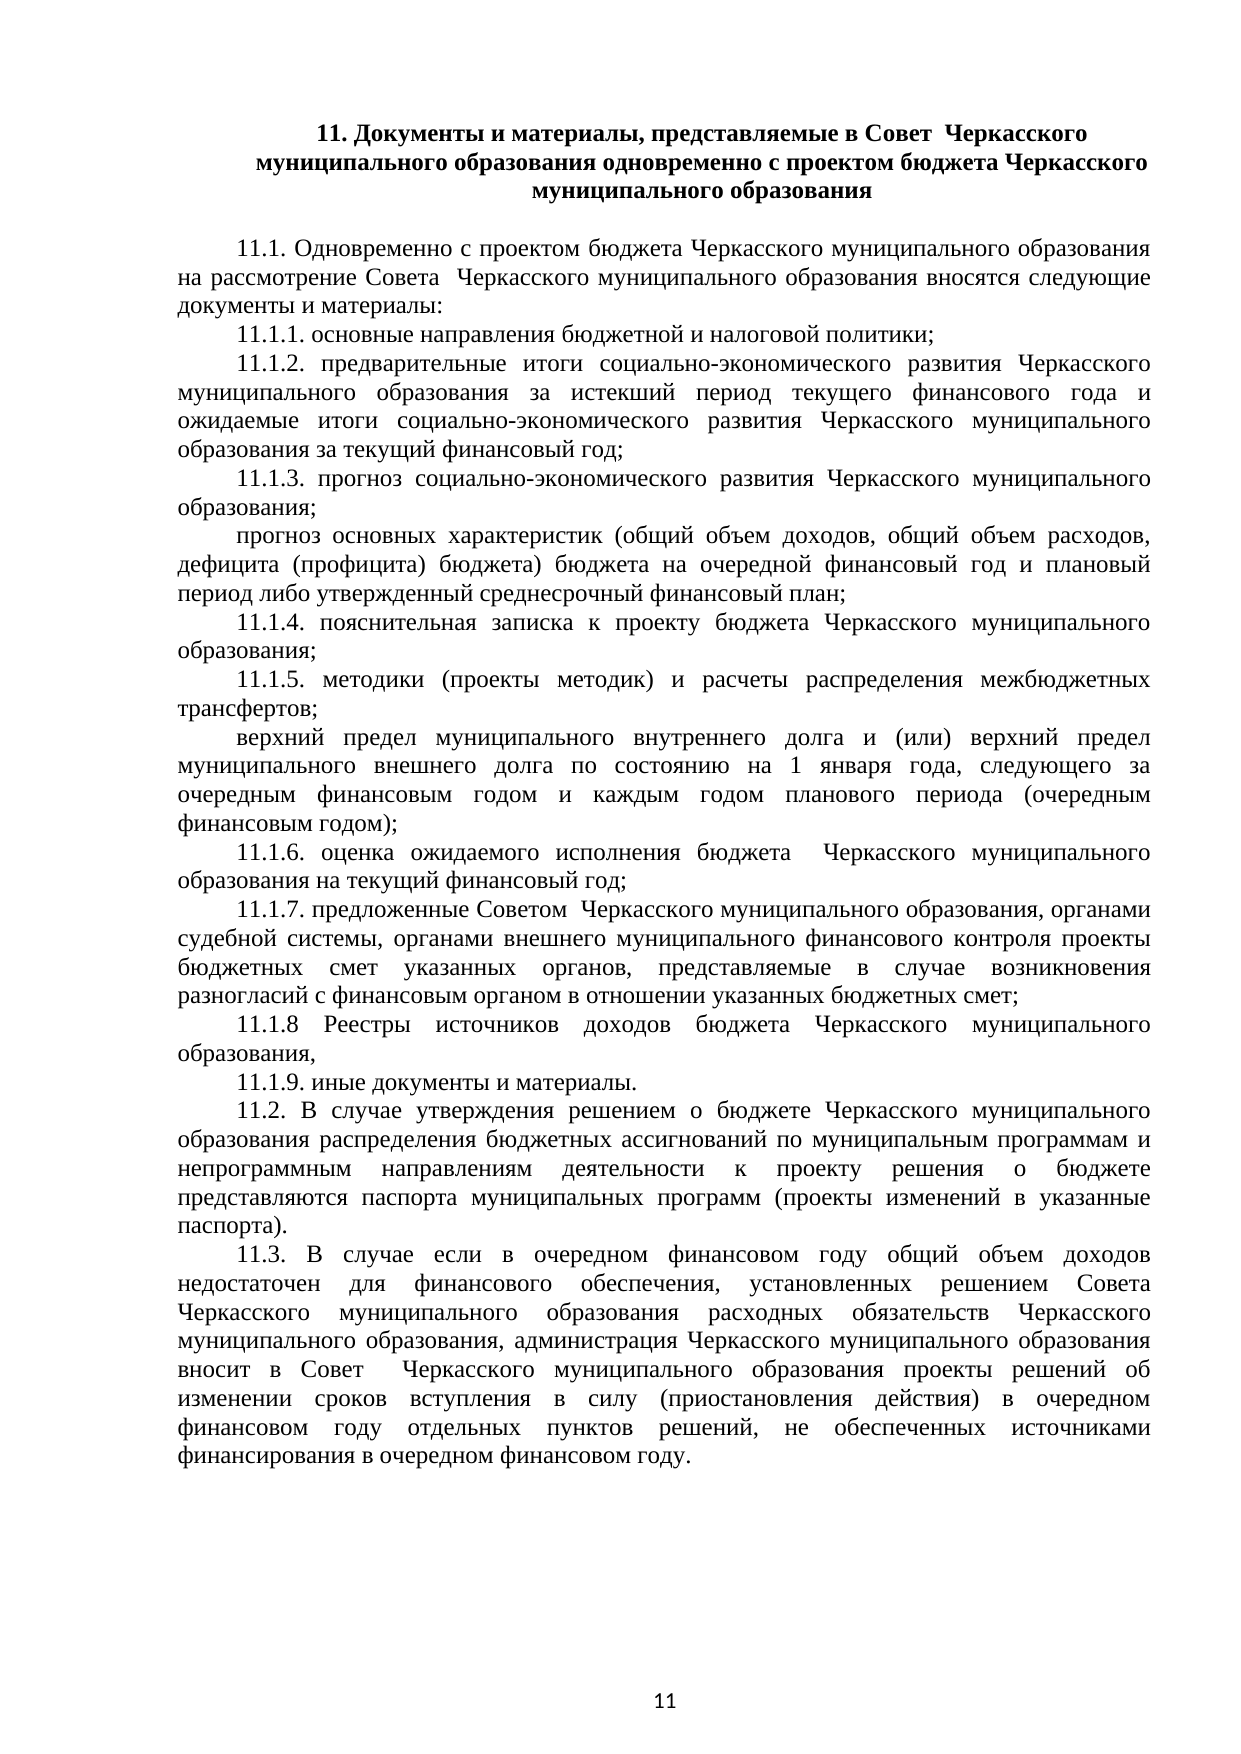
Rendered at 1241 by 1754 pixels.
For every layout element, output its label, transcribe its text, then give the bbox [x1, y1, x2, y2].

text 11.1.8 Реестры источников доходов бюджета Черкасского муниципального образования, [177, 1009, 1152, 1067]
text 11.1.4. пояснительная записка к проекту бюджета Черкасского муниципального образования; [177, 607, 1152, 664]
text 11.1.2. предварительные итоги социально-экономического развития Черкасского муниципального образования за истекший период текущего финансового года и ожидаемые итоги социально-экономического развития Черкасского муниципального образования за текущий финансовый год; [177, 348, 1152, 463]
text 11.3. В случае если в очередном финансовом году общий объем доходов недостаточен для финансового обеспечения, установленных решением Совета Черкасского муниципального образования расходных обязательств Черкасского муниципального образования, администрация Черкасского муниципального образования вносит в Совет Черкасского муниципального образования проекты решений об изменении сроков вступления в силу (приостановления действия) в очередном финансовом году отдельных пунктов решений, не обеспеченных источниками финансирования в очередном финансовом году. [177, 1239, 1152, 1469]
text 11.1.1. основные направления бюджетной и налоговой политики; [177, 319, 1152, 348]
text прогноз основных характеристик (общий объем доходов, общий объем расходов, дефицита (профицита) бюджета) бюджета на очередной финансовый год и плановый период либо утвержденный среднесрочный финансовый план; [177, 521, 1152, 607]
text 11.1.5. методики (проекты методик) и расчеты распределения межбюджетных трансфертов; [177, 664, 1152, 722]
text 11.2. В случае утверждения решением о бюджете Черкасского муниципального образования распределения бюджетных ассигнований по муниципальным программам и непрограммным направлениям деятельности к проекту решения о бюджете представляются паспорта муниципальных программ (проекты изменений в указанные паспорта). [177, 1096, 1152, 1239]
text 11.1.6. оценка ожидаемого исполнения бюджета Черкасского муниципального образования на текущий финансовый год; [177, 837, 1152, 894]
text 11.1.3. прогноз социально-экономического развития Черкасского муниципального образования; [177, 463, 1152, 521]
text 11.1.9. иные документы и материалы. [177, 1067, 1152, 1096]
list 11. Документы и материалы, представляемые в Совет Черкасского муниципального образования одновременно с проектом бюджета Черкасского муниципального образования [252, 118, 1152, 204]
text верхний предел муниципального внутреннего долга и (или) верхний предел муниципального внешнего долга по состоянию на 1 января года, следующего за очередным финансовым годом и каждым годом планового периода (очередным финансовым годом); [177, 722, 1152, 837]
text 11.1. Одновременно с проектом бюджета Черкасского муниципального образования на рассмотрение Совета Черкасского муниципального образования вносятся следующие документы и материалы: [177, 233, 1152, 319]
text 11.1.7. предложенные Советом Черкасского муниципального образования, органами судебной системы, органами внешнего муниципального финансового контроля проекты бюджетных смет указанных органов, представляемые в случае возникновения разногласий с финансовым органом в отношении указанных бюджетных смет; [177, 894, 1152, 1009]
